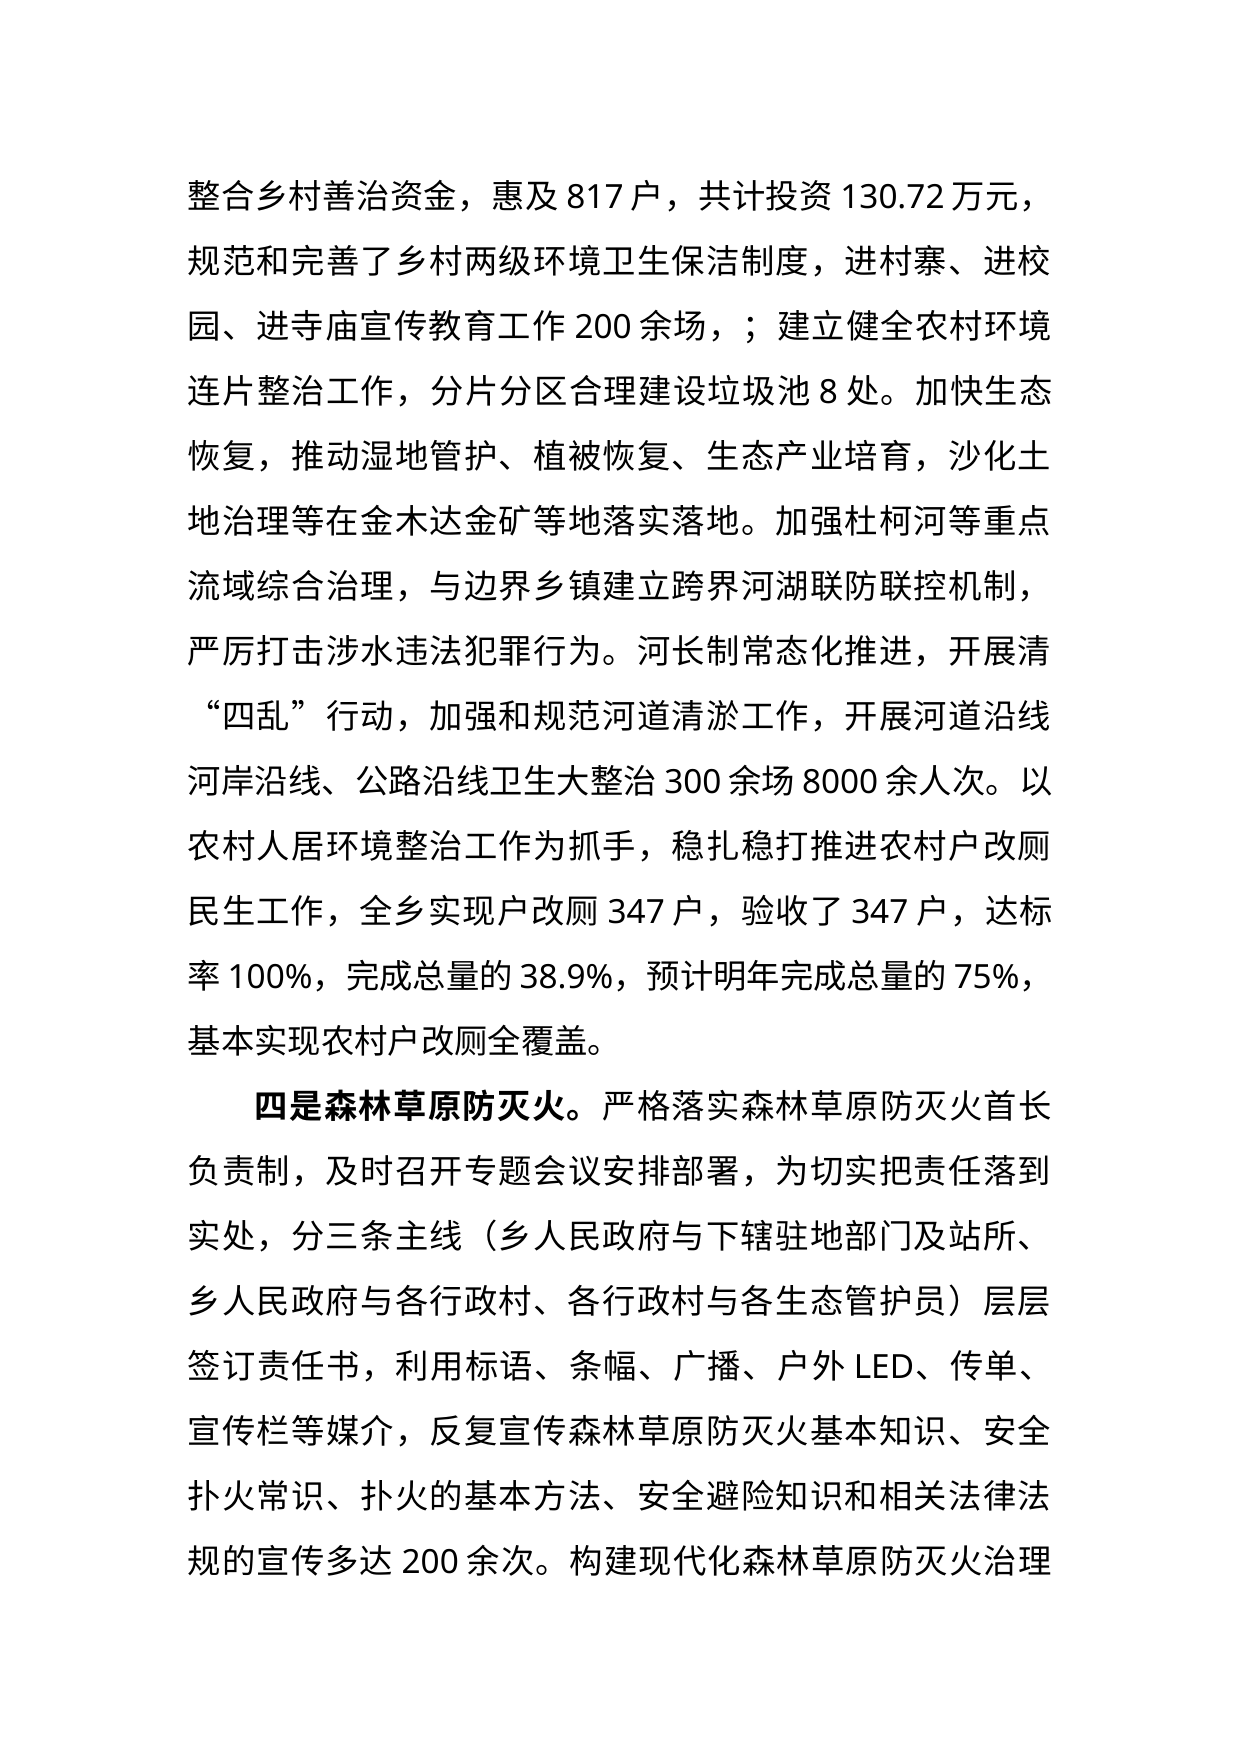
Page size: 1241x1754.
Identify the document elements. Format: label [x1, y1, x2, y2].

text [187, 162, 1053, 1072]
text [187, 1072, 1053, 1592]
